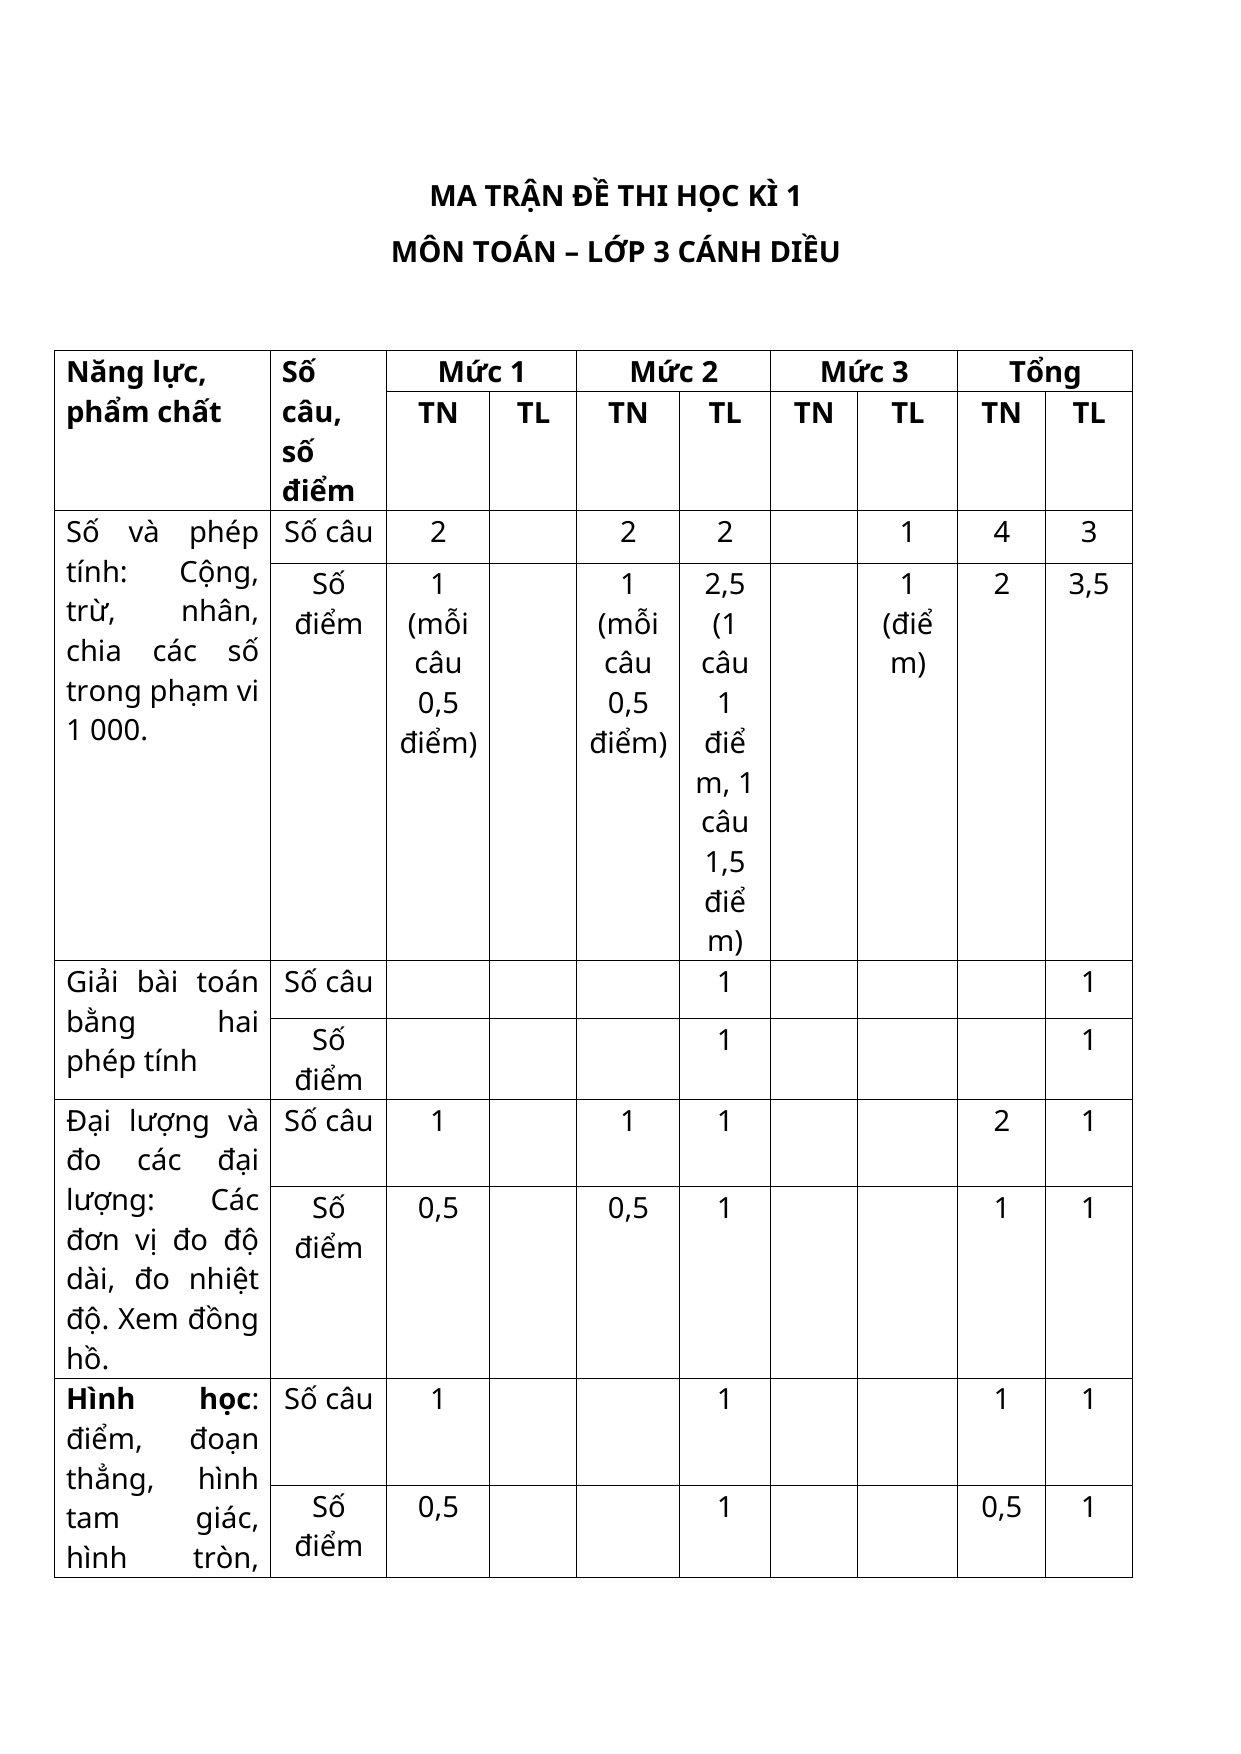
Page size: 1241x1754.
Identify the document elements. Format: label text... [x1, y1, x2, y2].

table_cell [858, 1100, 957, 1186]
table_cell 1 [387, 1379, 489, 1485]
table_cell Số câu [271, 1379, 386, 1485]
table_cell [958, 961, 1045, 1018]
table_cell [771, 1379, 857, 1485]
table_cell TN [387, 392, 489, 510]
table_cell 1 [858, 511, 957, 562]
table_cell 1 [1046, 1100, 1132, 1186]
table_cell 0,5 [577, 1187, 679, 1378]
table_cell 1 [680, 1187, 770, 1378]
table_cell TL [858, 392, 957, 510]
table_cell Số câu [271, 1100, 386, 1186]
table_cell 1 [577, 1100, 679, 1186]
table_cell 1 [958, 1379, 1045, 1485]
table_header Mức 2 [577, 351, 770, 391]
table_cell 2 [958, 564, 1045, 960]
table_cell [387, 961, 489, 1018]
table_cell 1 [1046, 961, 1132, 1018]
table_cell [771, 511, 857, 562]
table_cell [771, 564, 857, 960]
table_cell 1 [680, 1019, 770, 1099]
table_cell [771, 1187, 857, 1378]
table_cell TN [577, 392, 679, 510]
table_cell 2 [387, 511, 489, 562]
table_cell 1 [680, 1379, 770, 1485]
table_cell Số điểm [271, 1019, 386, 1099]
text MÔN TOÁN – LỚP 3 CÁNH DIỀU [187, 231, 1044, 271]
table_cell 2 [577, 511, 679, 562]
table_cell TN [958, 392, 1045, 510]
table_cell Số điểm [271, 564, 386, 960]
table_cell [490, 961, 576, 1018]
table_cell [490, 1486, 576, 1577]
table_cell [958, 1019, 1045, 1099]
table_cell 3 [1046, 511, 1132, 562]
table_cell [490, 511, 576, 562]
table_cell 4 [958, 511, 1045, 562]
table_cell Số câu [271, 961, 386, 1018]
table_cell [858, 961, 957, 1018]
table_header Mức 3 [771, 351, 957, 391]
table_cell [858, 1019, 957, 1099]
table_cell Số câu [271, 511, 386, 562]
table_cell [490, 564, 576, 960]
table_cell 1 [958, 1187, 1045, 1378]
table_cell [858, 1379, 957, 1485]
table_cell [490, 1100, 576, 1186]
table_cell 1 [1046, 1379, 1132, 1485]
table_cell 1 [680, 961, 770, 1018]
table_cell [771, 1486, 857, 1577]
table_cell 1 [680, 1100, 770, 1186]
table_cell TN [771, 392, 857, 510]
table_header Số câu, số điểm [271, 351, 386, 510]
table_cell [771, 961, 857, 1018]
table_cell 0,5 [387, 1486, 489, 1577]
table_cell 1 [1046, 1019, 1132, 1099]
table_cell TL [490, 392, 576, 510]
table_cell Số điểm [271, 1486, 386, 1577]
table_cell [858, 1486, 957, 1577]
table_cell 1 (mỗi câu 0,5 điểm) [577, 564, 679, 960]
table_cell 1 [387, 1100, 489, 1186]
subtitle MA TRẬN ĐỀ THI HỌC KÌ 1 [187, 175, 1044, 215]
table_cell 1 [1046, 1187, 1132, 1378]
table_header Mức 1 [387, 351, 576, 391]
table_cell 2 [680, 511, 770, 562]
table_cell 0,5 [387, 1187, 489, 1378]
table_cell 2 [958, 1100, 1045, 1186]
table_cell 1 [1046, 1486, 1132, 1577]
table_cell TL [1046, 392, 1132, 510]
table_header Năng lực, phẩm chất [55, 351, 270, 510]
table_cell Hình học: điểm, đoạn thẳng, hình tam giác, hình tròn, hình tứ giác, khối hộp chữ nhật, khối lập phương [55, 1379, 270, 1577]
table_cell Số và phép tính: Cộng, trừ, nhân, chia các số trong phạm vi 1 000. [55, 511, 270, 960]
table_cell [490, 1379, 576, 1485]
table_cell [771, 1100, 857, 1186]
table_cell 1 (mỗi câu 0,5 điểm) [387, 564, 489, 960]
table_cell 3,5 [1046, 564, 1132, 960]
table_cell Số điểm [271, 1187, 386, 1378]
table_cell 2,5 (1 câu 1 điểm, 1 câu 1,5 điểm) [680, 564, 770, 960]
table_cell [490, 1019, 576, 1099]
table_cell [858, 1187, 957, 1378]
table_cell [387, 1019, 489, 1099]
table_header Tổng [958, 351, 1132, 391]
table_cell TL [680, 392, 770, 510]
table_cell [577, 961, 679, 1018]
table_cell Giải bài toán bằng hai phép tính [55, 961, 270, 1099]
table_cell [490, 1187, 576, 1378]
table_cell [771, 1019, 857, 1099]
table_cell 1 [680, 1486, 770, 1577]
table_cell [577, 1486, 679, 1577]
table_cell [577, 1019, 679, 1099]
table_cell 0,5 [958, 1486, 1045, 1577]
table_cell [577, 1379, 679, 1485]
table_cell Đại lượng và đo các đại lượng: Các đơn vị đo độ dài, đo nhiệt độ. Xem đồng hồ. [55, 1100, 270, 1378]
table_cell 1 (điểm) [858, 564, 957, 960]
